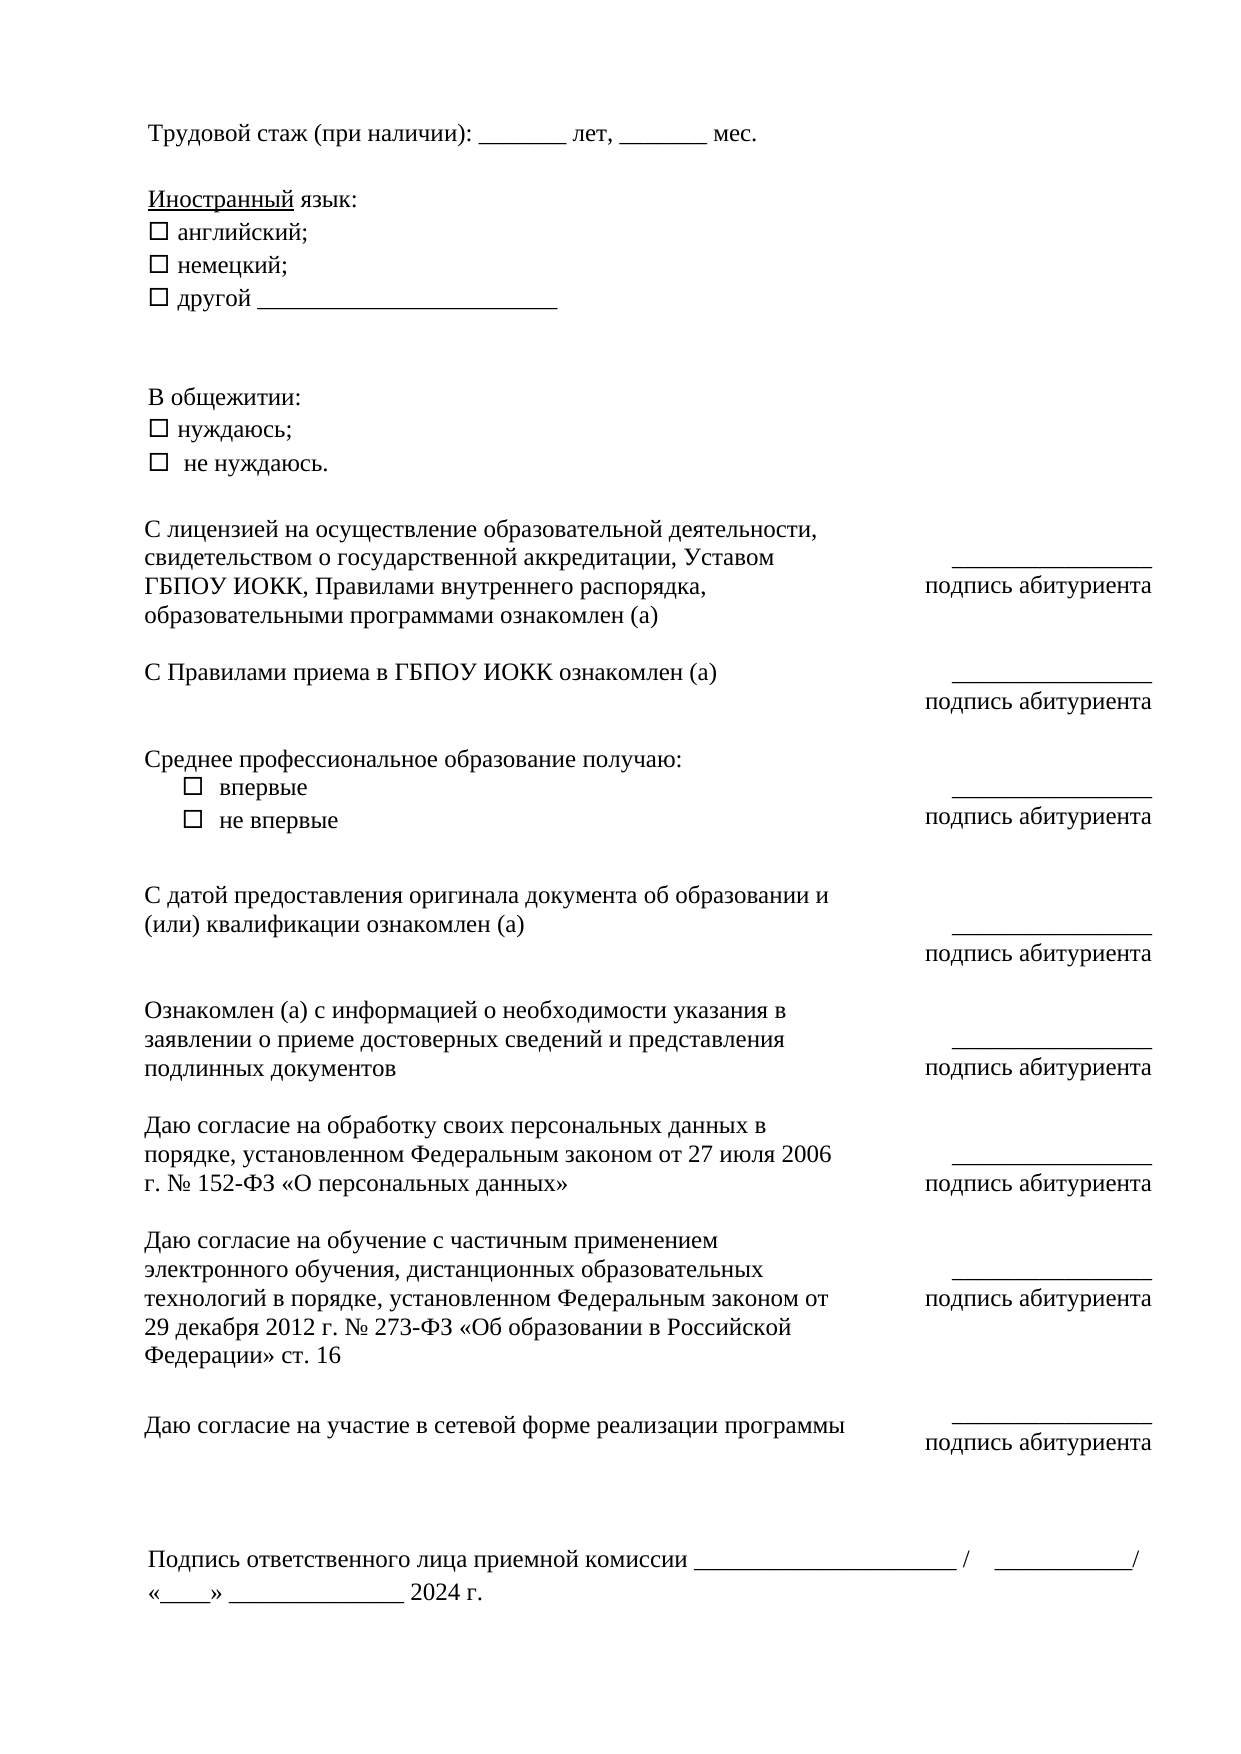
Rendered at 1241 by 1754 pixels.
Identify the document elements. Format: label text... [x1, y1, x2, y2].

table_cell ________________ подпись абитуриента [856, 1226, 1163, 1369]
table_cell ________________ подпись абитуриента [856, 744, 1163, 852]
table_cell Даю согласие на участие в сетевой форме реализации программы [133, 1369, 856, 1484]
table_cell С Правилами приема в ГБПОУ ИОКК ознакомлен (а) [133, 629, 856, 744]
list нуждаюсь; [148, 414, 1152, 443]
table_cell Ознакомлен (а) с информацией о необходимости указания в заявлении о приеме достоверных сведений и представления подлинных документов [133, 967, 856, 1082]
table_cell С датой предоставления оригинала документа об образовании и (или) квалификации ознакомлен (а) [133, 852, 856, 967]
table_cell Среднее профессиональное образование получаю: впервые не впервые [133, 744, 856, 852]
table_cell ________________ подпись абитуриента [856, 852, 1163, 967]
table_cell ________________ подпись абитуриента [856, 1369, 1163, 1484]
text Трудовой стаж (при наличии): _______ лет, _______ мес. [148, 118, 1152, 147]
table_header С лицензией на осуществление образовательной деятельности, свидетельством о государственной аккредитации, Уставом ГБПОУ ИОКК, Правилами внутреннего распорядка, образовательными программами ознакомлен (а) [133, 514, 856, 629]
list другой ________________________ [148, 283, 1152, 312]
list английский; [148, 217, 1152, 246]
text Иностранный язык: [148, 184, 1152, 213]
table_cell ________________ подпись абитуриента [856, 1082, 1163, 1226]
table_cell Даю согласие на обработку своих персональных данных в порядке, установленном Федеральным законом от 27 июля 2006 г. № 152-ФЗ «О персональных данных» [133, 1082, 856, 1226]
text В общежитии: [148, 382, 1152, 410]
table_header ________________ подпись абитуриента [856, 514, 1163, 629]
table_cell Даю согласие на обучение с частичным применением электронного обучения, дистанционных образовательных технологий в порядке, установленном Федеральным законом от 29 декабря 2012 г. № 273-ФЗ «Об образовании в Российской Федерации» ст. 16 [133, 1226, 856, 1369]
list не нуждаюсь. [148, 448, 1152, 476]
table_cell ________________ подпись абитуриента [856, 629, 1163, 744]
table_cell ________________ подпись абитуриента [856, 967, 1163, 1082]
text Подпись ответственного лица приемной комиссии _____________________ / ___________/ «____» ______________ 2024 г. [148, 1544, 1152, 1606]
list немецкий; [148, 250, 1152, 279]
